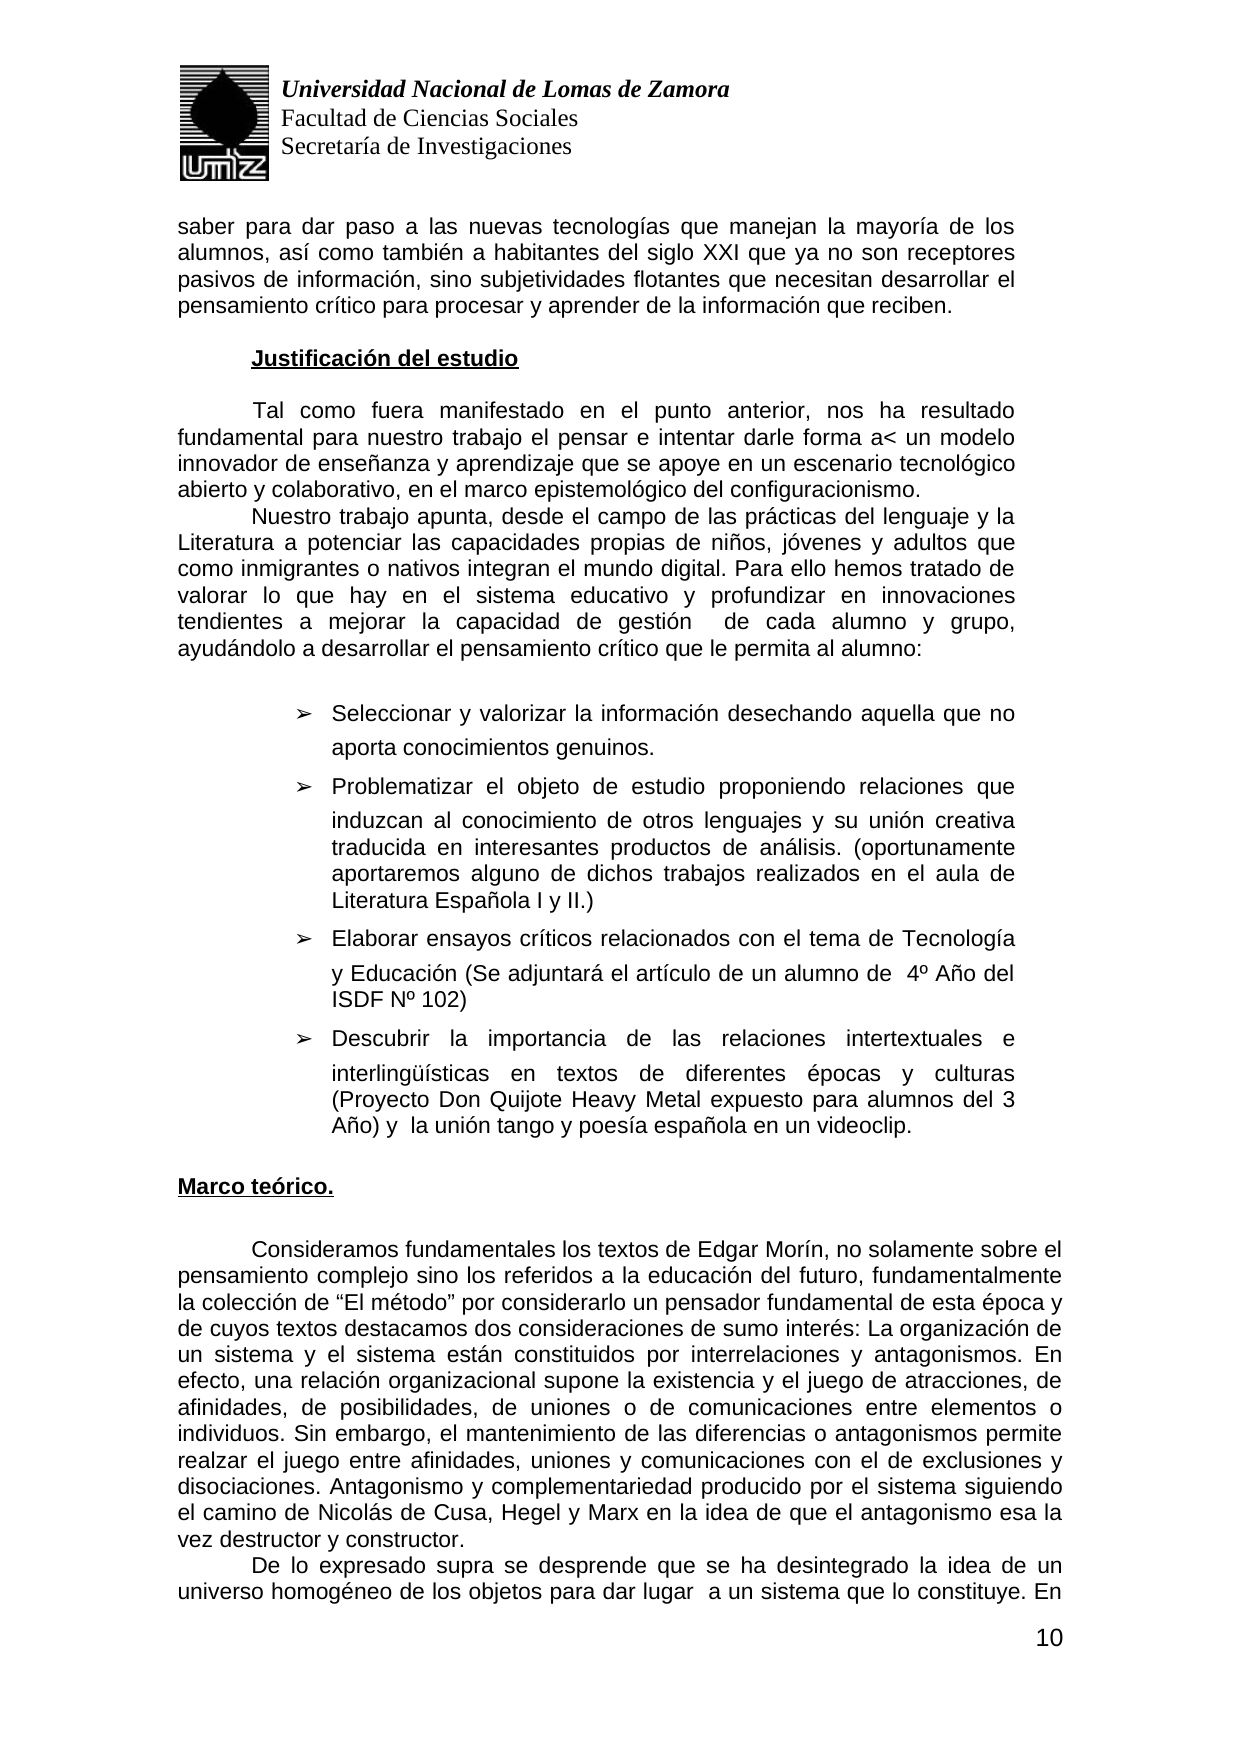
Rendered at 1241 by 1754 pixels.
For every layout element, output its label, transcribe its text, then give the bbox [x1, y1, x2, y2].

text Justificación del estudio [177, 344, 1016, 371]
list Descubrir la importancia de las relaciones intertextuales e interlingüísticas en textos de diferentes épocas y culturas (Proyecto Don Quijote Heavy Metal expuesto para alumnos del 3 Año) y la unión tango y poesía española en un videoclip. [294, 1013, 1016, 1139]
text Consideramos fundamentales los textos de Edgar Morín, no solamente sobre el pensamiento complejo sino los referidos a la educación del futuro, fundamentalmente la colección de “El método” por considerarlo un pensador fundamental de esta época y de cuyos textos destacamos dos consideraciones de sumo interés: La organización de un sistema y el sistema están constituidos por interrelaciones y antagonismos. En efecto, una relación organizacional supone la existencia y el juego de atracciones, de afinidades, de posibilidades, de uniones o de comunicaciones entre elementos o individuos. Sin embargo, el mantenimiento de las diferencias o antagonismos permite realzar el juego entre afinidades, uniones y comunicaciones con el de exclusiones y disociaciones. Antagonismo y complementariedad producido por el sistema siguiendo el camino de Nicolás de Cusa, Hegel y Marx en la idea de que el antagonismo esa la vez destructor y constructor. [177, 1236, 1063, 1552]
list Elaborar ensayos críticos relacionados con el tema de Tecnología y Educación (Se adjuntará el artículo de un alumno de 4º Año del ISDF Nº 102) [294, 913, 1016, 1013]
list Problematizar el objeto de estudio proponiendo relaciones que induzcan al conocimiento de otros lenguajes y su unión creativa traducida en interesantes productos de análisis. (oportunamente aportaremos alguno de dichos trabajos realizados en el aula de Literatura Española I y II.) [294, 761, 1016, 913]
text Tal como fuera manifestado en el punto anterior, nos ha resultado fundamental para nuestro trabajo el pensar e intentar darle forma a< un modelo innovador de enseñanza y aprendizaje que se apoye en un escenario tecnológico abierto y colaborativo, en el marco epistemológico del configuracionismo. [177, 397, 1016, 503]
text Nuestro trabajo apunta, desde el campo de las prácticas del lenguaje y la Literatura a potenciar las capacidades propias de niños, jóvenes y adultos que como inmigrantes o nativos integran el mundo digital. Para ello hemos tratado de valorar lo que hay en el sistema educativo y profundizar en innovaciones tendientes a mejorar la capacidad de gestión de cada alumno y grupo, ayudándolo a desarrollar el pensamiento crítico que le permita al alumno: [177, 503, 1016, 661]
text Marco teórico. [177, 1173, 1063, 1199]
picture [180, 65, 269, 181]
list Seleccionar y valorizar la información desechando aquella que no aporta conocimientos genuinos. [294, 687, 1016, 761]
